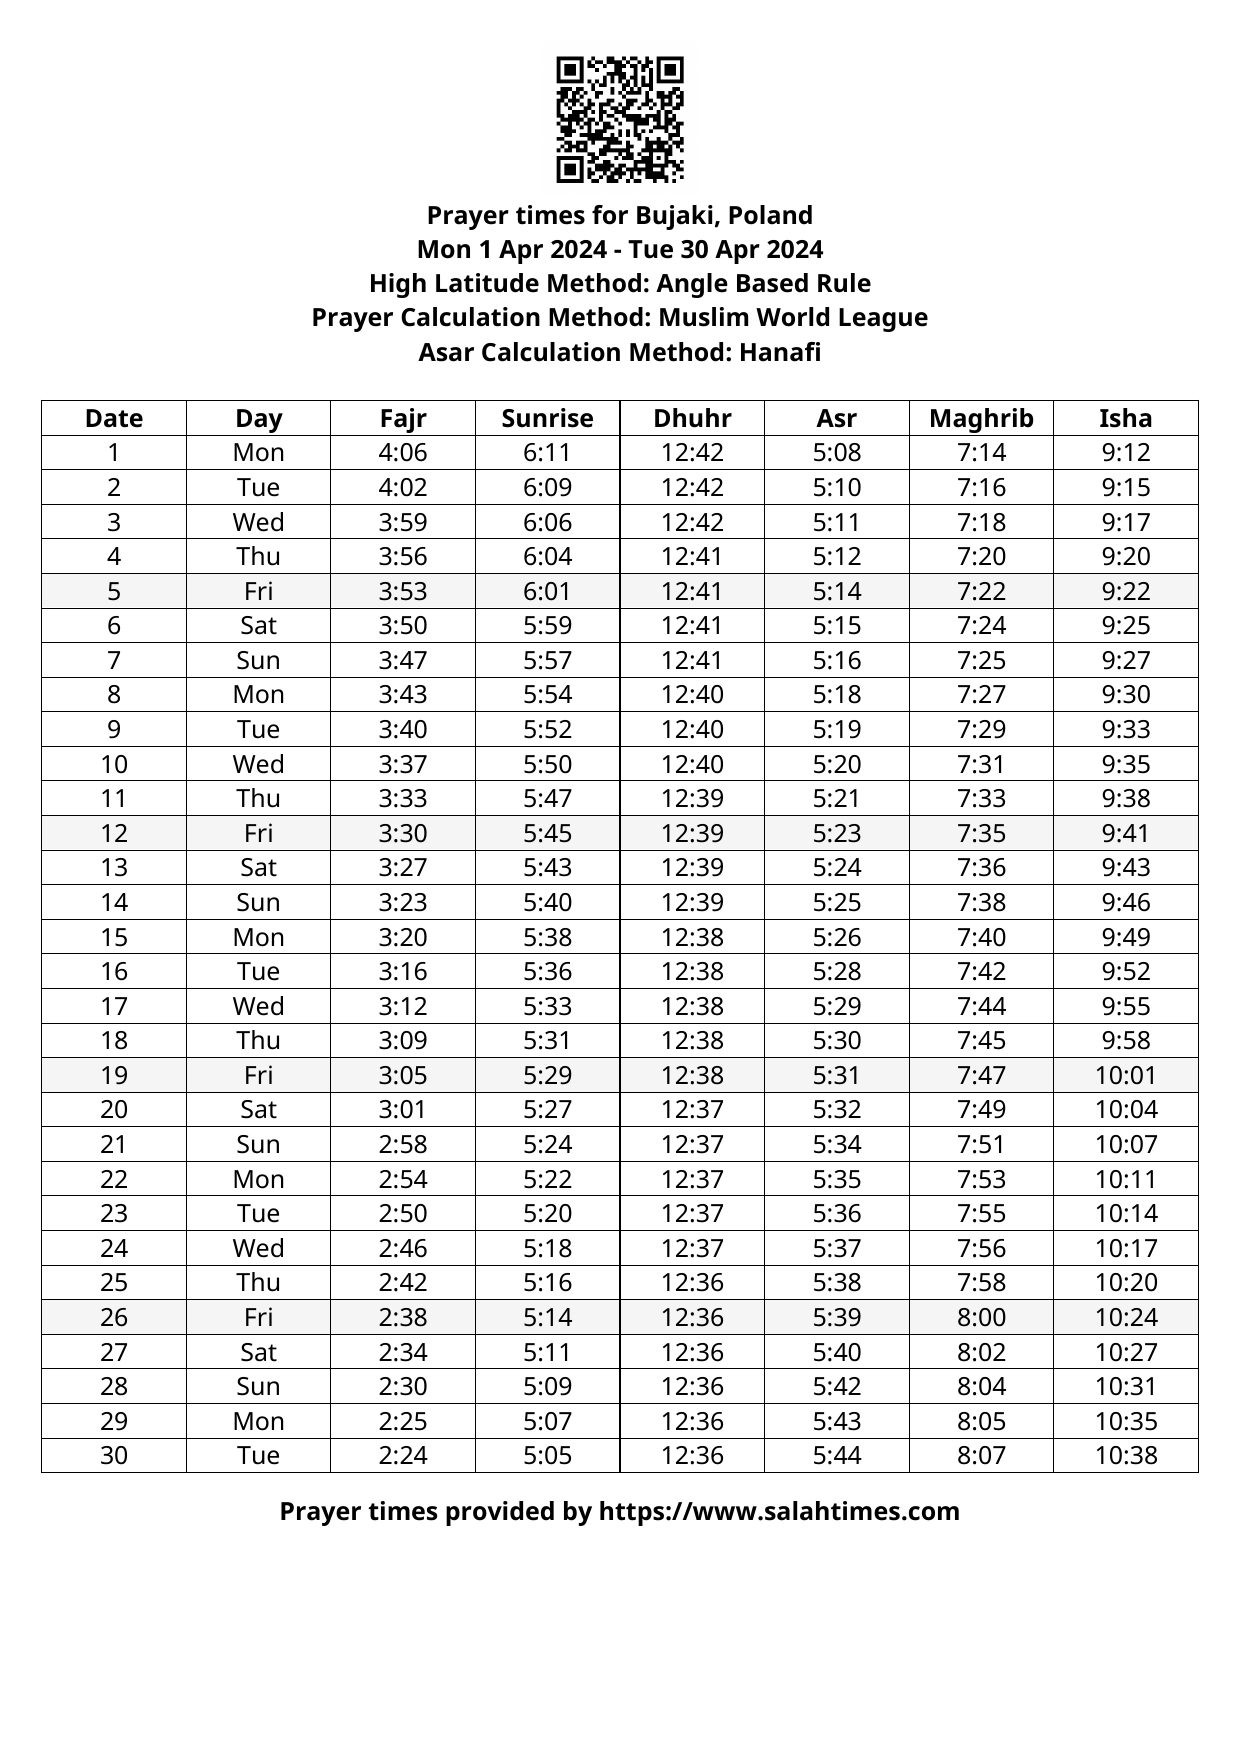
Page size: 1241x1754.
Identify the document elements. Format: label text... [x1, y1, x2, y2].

table_cell Mon [187, 678, 330, 711]
table_cell 5 [42, 574, 186, 607]
table_cell 5:28 [765, 954, 909, 988]
table_cell 5:35 [765, 1162, 909, 1195]
table_cell 5:18 [765, 678, 909, 711]
table_cell 3:33 [331, 781, 475, 815]
table_cell 5:26 [765, 920, 909, 953]
table_cell 12:37 [621, 1231, 764, 1264]
table_cell 9:52 [1054, 954, 1198, 988]
table_cell 7:47 [910, 1058, 1053, 1092]
table_cell 10:31 [1054, 1369, 1198, 1403]
table_cell 12:40 [621, 712, 764, 746]
table_cell 8:07 [910, 1439, 1053, 1472]
table_cell 12:38 [621, 954, 764, 988]
table_cell 5:54 [476, 678, 619, 711]
table_cell 14 [42, 885, 186, 919]
table_cell 12:37 [621, 1093, 764, 1126]
table_cell 7:14 [910, 436, 1053, 469]
table_cell 7:35 [910, 816, 1053, 849]
table_cell 5:16 [765, 643, 909, 677]
table_cell 12 [42, 816, 186, 849]
table_cell 3:59 [331, 505, 475, 538]
table_cell 5:23 [765, 816, 909, 849]
table_cell 7:24 [910, 609, 1053, 642]
table_cell 2:30 [331, 1369, 475, 1403]
table_cell 5:29 [476, 1058, 619, 1092]
table_cell 5:40 [476, 885, 619, 919]
table_cell 7:18 [910, 505, 1053, 538]
table_cell Sun [187, 1369, 330, 1403]
table_cell 7:42 [910, 954, 1053, 988]
table_cell 5:05 [476, 1439, 619, 1472]
table_cell Thu [187, 781, 330, 815]
table_cell 7:44 [910, 989, 1053, 1022]
table_cell 10:24 [1054, 1300, 1198, 1334]
table_cell 6:11 [476, 436, 619, 469]
table_cell 20 [42, 1093, 186, 1126]
table_cell 9:25 [1054, 609, 1198, 642]
table_cell 6 [42, 609, 186, 642]
table_cell 12:42 [621, 436, 764, 469]
table_cell Mon [187, 1162, 330, 1195]
table_cell 16 [42, 954, 186, 988]
table_cell 5:57 [476, 643, 619, 677]
table_cell 13 [42, 851, 186, 884]
table_cell 7:27 [910, 678, 1053, 711]
table_cell 27 [42, 1335, 186, 1368]
table_cell 12:36 [621, 1369, 764, 1403]
table_cell 9:43 [1054, 851, 1198, 884]
table_cell Fri [187, 816, 330, 849]
table_cell 12:39 [621, 816, 764, 849]
table_cell 2:46 [331, 1231, 475, 1264]
table_cell 5:31 [765, 1058, 909, 1092]
table_cell 10 [42, 747, 186, 780]
table_cell 5:29 [765, 989, 909, 1022]
table_cell 8:00 [910, 1300, 1053, 1334]
table_cell 11 [42, 781, 186, 815]
table_cell 5:42 [765, 1369, 909, 1403]
table_cell 5:34 [765, 1127, 909, 1161]
table_cell Sun [187, 1127, 330, 1161]
table_cell Sat [187, 851, 330, 884]
table_cell Wed [187, 1231, 330, 1264]
table_cell Thu [187, 1024, 330, 1057]
table_cell 2:50 [331, 1196, 475, 1230]
table_cell 7:56 [910, 1231, 1053, 1264]
table_header Isha [1054, 401, 1198, 434]
table_cell 12:38 [621, 1058, 764, 1092]
table_cell 9:15 [1054, 470, 1198, 504]
table_cell 3:12 [331, 989, 475, 1022]
table_cell 5:33 [476, 989, 619, 1022]
table_cell Sat [187, 609, 330, 642]
table_cell 5:50 [476, 747, 619, 780]
table_cell Tue [187, 1439, 330, 1472]
table_cell 3:05 [331, 1058, 475, 1092]
table_cell 3:09 [331, 1024, 475, 1057]
table_cell Tue [187, 954, 330, 988]
table_cell 5:59 [476, 609, 619, 642]
table_cell 29 [42, 1404, 186, 1437]
table_cell 3:47 [331, 643, 475, 677]
table_cell 9:41 [1054, 816, 1198, 849]
table_cell 3:56 [331, 539, 475, 573]
table_cell 21 [42, 1127, 186, 1161]
table_cell 15 [42, 920, 186, 953]
text Prayer times for Bujaki, Poland [42, 198, 1198, 232]
table_header Fajr [331, 401, 475, 434]
table_cell 5:45 [476, 816, 619, 849]
table_cell 5:27 [476, 1093, 619, 1126]
table_cell 5:31 [476, 1024, 619, 1057]
table_cell 5:37 [765, 1231, 909, 1264]
table_cell 12:41 [621, 609, 764, 642]
table_cell 12:39 [621, 885, 764, 919]
table_cell 5:14 [476, 1300, 619, 1334]
table_cell 7:51 [910, 1127, 1053, 1161]
table_cell 3:01 [331, 1093, 475, 1126]
table_cell 12:36 [621, 1335, 764, 1368]
table_cell 2:42 [331, 1266, 475, 1299]
table_cell 3:50 [331, 609, 475, 642]
text High Latitude Method: Angle Based Rule [42, 266, 1198, 300]
table_cell 17 [42, 989, 186, 1022]
table_cell 5:43 [765, 1404, 909, 1437]
table_cell 5:30 [765, 1024, 909, 1057]
table_cell 18 [42, 1024, 186, 1057]
table_cell 8 [42, 678, 186, 711]
table_cell Thu [187, 539, 330, 573]
table_cell 7:40 [910, 920, 1053, 953]
table_cell Sun [187, 643, 330, 677]
table_cell 2:25 [331, 1404, 475, 1437]
text Prayer Calculation Method: Muslim World League [42, 300, 1198, 334]
table_cell 2:58 [331, 1127, 475, 1161]
table_cell 12:36 [621, 1300, 764, 1334]
table_cell 12:39 [621, 851, 764, 884]
table_cell 6:04 [476, 539, 619, 573]
table_cell 4:02 [331, 470, 475, 504]
table_cell 5:36 [476, 954, 619, 988]
table_cell 19 [42, 1058, 186, 1092]
table_cell 9 [42, 712, 186, 746]
table_cell 2:54 [331, 1162, 475, 1195]
table_cell 8:04 [910, 1369, 1053, 1403]
table_cell 7 [42, 643, 186, 677]
table_cell 22 [42, 1162, 186, 1195]
table_cell 10:17 [1054, 1231, 1198, 1264]
table_cell 4:06 [331, 436, 475, 469]
table_cell 7:22 [910, 574, 1053, 607]
table_cell 7:53 [910, 1162, 1053, 1195]
table_cell 5:25 [765, 885, 909, 919]
table_cell 7:58 [910, 1266, 1053, 1299]
table_cell 7:29 [910, 712, 1053, 746]
table_cell 5:44 [765, 1439, 909, 1472]
table_cell 10:20 [1054, 1266, 1198, 1299]
table_cell Mon [187, 1404, 330, 1437]
table_cell 2 [42, 470, 186, 504]
table_cell Wed [187, 989, 330, 1022]
table_cell 7:25 [910, 643, 1053, 677]
table_cell 9:20 [1054, 539, 1198, 573]
table_cell 30 [42, 1439, 186, 1472]
table_cell 12:37 [621, 1196, 764, 1230]
table_cell 5:38 [765, 1266, 909, 1299]
table_header Asr [765, 401, 909, 434]
table_cell 3:43 [331, 678, 475, 711]
table_cell 5:19 [765, 712, 909, 746]
table_cell 7:49 [910, 1093, 1053, 1126]
table_cell 5:15 [765, 609, 909, 642]
table_cell 5:11 [476, 1335, 619, 1368]
table_cell 9:49 [1054, 920, 1198, 953]
table_cell 9:27 [1054, 643, 1198, 677]
table_cell 12:41 [621, 574, 764, 607]
table_cell Fri [187, 1058, 330, 1092]
table_cell 1 [42, 436, 186, 469]
table_cell 12:36 [621, 1404, 764, 1437]
table_cell 5:09 [476, 1369, 619, 1403]
table_cell Mon [187, 920, 330, 953]
table_cell 12:40 [621, 747, 764, 780]
table_cell 10:11 [1054, 1162, 1198, 1195]
table_cell 10:35 [1054, 1404, 1198, 1437]
table_cell 3:30 [331, 816, 475, 849]
table_cell 7:36 [910, 851, 1053, 884]
table_cell Thu [187, 1266, 330, 1299]
table_cell 10:01 [1054, 1058, 1198, 1092]
table_cell 5:08 [765, 436, 909, 469]
table_cell 6:01 [476, 574, 619, 607]
table_cell 5:24 [476, 1127, 619, 1161]
table_cell 10:27 [1054, 1335, 1198, 1368]
table_cell 12:37 [621, 1162, 764, 1195]
table_header Dhuhr [621, 401, 764, 434]
table_cell 28 [42, 1369, 186, 1403]
table_cell 3:16 [331, 954, 475, 988]
table_cell 5:32 [765, 1093, 909, 1126]
table_cell 3:23 [331, 885, 475, 919]
table_cell 5:39 [765, 1300, 909, 1334]
table_cell Wed [187, 505, 330, 538]
table_header Maghrib [910, 401, 1053, 434]
picture [542, 41, 699, 198]
table_cell 5:38 [476, 920, 619, 953]
table_cell 9:38 [1054, 781, 1198, 815]
table_cell 2:34 [331, 1335, 475, 1368]
table_cell 5:14 [765, 574, 909, 607]
table_cell 5:40 [765, 1335, 909, 1368]
table_cell Tue [187, 712, 330, 746]
table_cell 5:47 [476, 781, 619, 815]
table_cell 26 [42, 1300, 186, 1334]
text Prayer times provided by https://www.salahtimes.com [42, 1494, 1198, 1528]
table_cell 7:31 [910, 747, 1053, 780]
table_cell 5:20 [476, 1196, 619, 1230]
table_cell 9:46 [1054, 885, 1198, 919]
table_cell 7:55 [910, 1196, 1053, 1230]
table_cell 5:20 [765, 747, 909, 780]
table_cell 7:16 [910, 470, 1053, 504]
table_cell 7:20 [910, 539, 1053, 573]
table_cell Sat [187, 1335, 330, 1368]
table_cell 6:06 [476, 505, 619, 538]
table_cell 3:20 [331, 920, 475, 953]
table_cell 12:37 [621, 1127, 764, 1161]
table_cell 9:58 [1054, 1024, 1198, 1057]
table_cell 12:39 [621, 781, 764, 815]
table_cell 12:42 [621, 470, 764, 504]
table_cell 7:45 [910, 1024, 1053, 1057]
table_cell 6:09 [476, 470, 619, 504]
table_cell 10:07 [1054, 1127, 1198, 1161]
table_cell 12:42 [621, 505, 764, 538]
table_cell Fri [187, 574, 330, 607]
text Asar Calculation Method: Hanafi [42, 334, 1198, 368]
table_cell 7:38 [910, 885, 1053, 919]
table_cell Sat [187, 1093, 330, 1126]
table_cell 9:22 [1054, 574, 1198, 607]
table_cell 5:10 [765, 470, 909, 504]
table_cell Mon [187, 436, 330, 469]
table_cell 3 [42, 505, 186, 538]
table_cell 5:36 [765, 1196, 909, 1230]
table_cell 5:24 [765, 851, 909, 884]
table_cell 23 [42, 1196, 186, 1230]
table_cell 9:35 [1054, 747, 1198, 780]
table_cell 3:27 [331, 851, 475, 884]
table_cell 12:41 [621, 643, 764, 677]
table_cell 5:11 [765, 505, 909, 538]
table_cell 8:02 [910, 1335, 1053, 1368]
text Mon 1 Apr 2024 - Tue 30 Apr 2024 [42, 232, 1198, 266]
table_cell 3:37 [331, 747, 475, 780]
table_cell 9:17 [1054, 505, 1198, 538]
table_cell 5:12 [765, 539, 909, 573]
table_cell 12:38 [621, 1024, 764, 1057]
table_cell 12:40 [621, 678, 764, 711]
table_cell 12:41 [621, 539, 764, 573]
table_cell 12:38 [621, 920, 764, 953]
table_cell 10:04 [1054, 1093, 1198, 1126]
table_cell 8:05 [910, 1404, 1053, 1437]
table_cell Wed [187, 747, 330, 780]
table_cell 9:55 [1054, 989, 1198, 1022]
table_cell 24 [42, 1231, 186, 1264]
table_cell 4 [42, 539, 186, 573]
table_cell 12:36 [621, 1439, 764, 1472]
table_cell 25 [42, 1266, 186, 1299]
table_cell Sun [187, 885, 330, 919]
table_cell 3:40 [331, 712, 475, 746]
table_header Date [42, 401, 186, 434]
table_header Day [187, 401, 330, 434]
table_cell 5:52 [476, 712, 619, 746]
table_cell 2:38 [331, 1300, 475, 1334]
table_cell 5:16 [476, 1266, 619, 1299]
table_cell Tue [187, 470, 330, 504]
table_cell 7:33 [910, 781, 1053, 815]
table_cell 5:07 [476, 1404, 619, 1437]
table_cell Fri [187, 1300, 330, 1334]
table_header Sunrise [476, 401, 619, 434]
table_cell 2:24 [331, 1439, 475, 1472]
table_cell Tue [187, 1196, 330, 1230]
table_cell 5:43 [476, 851, 619, 884]
table_cell 5:21 [765, 781, 909, 815]
table_cell 10:38 [1054, 1439, 1198, 1472]
table_cell 3:53 [331, 574, 475, 607]
table_cell 5:18 [476, 1231, 619, 1264]
table_cell 9:30 [1054, 678, 1198, 711]
table_cell 12:36 [621, 1266, 764, 1299]
table_cell 12:38 [621, 989, 764, 1022]
table_cell 5:22 [476, 1162, 619, 1195]
table_cell 9:12 [1054, 436, 1198, 469]
table_cell 9:33 [1054, 712, 1198, 746]
table_cell 10:14 [1054, 1196, 1198, 1230]
